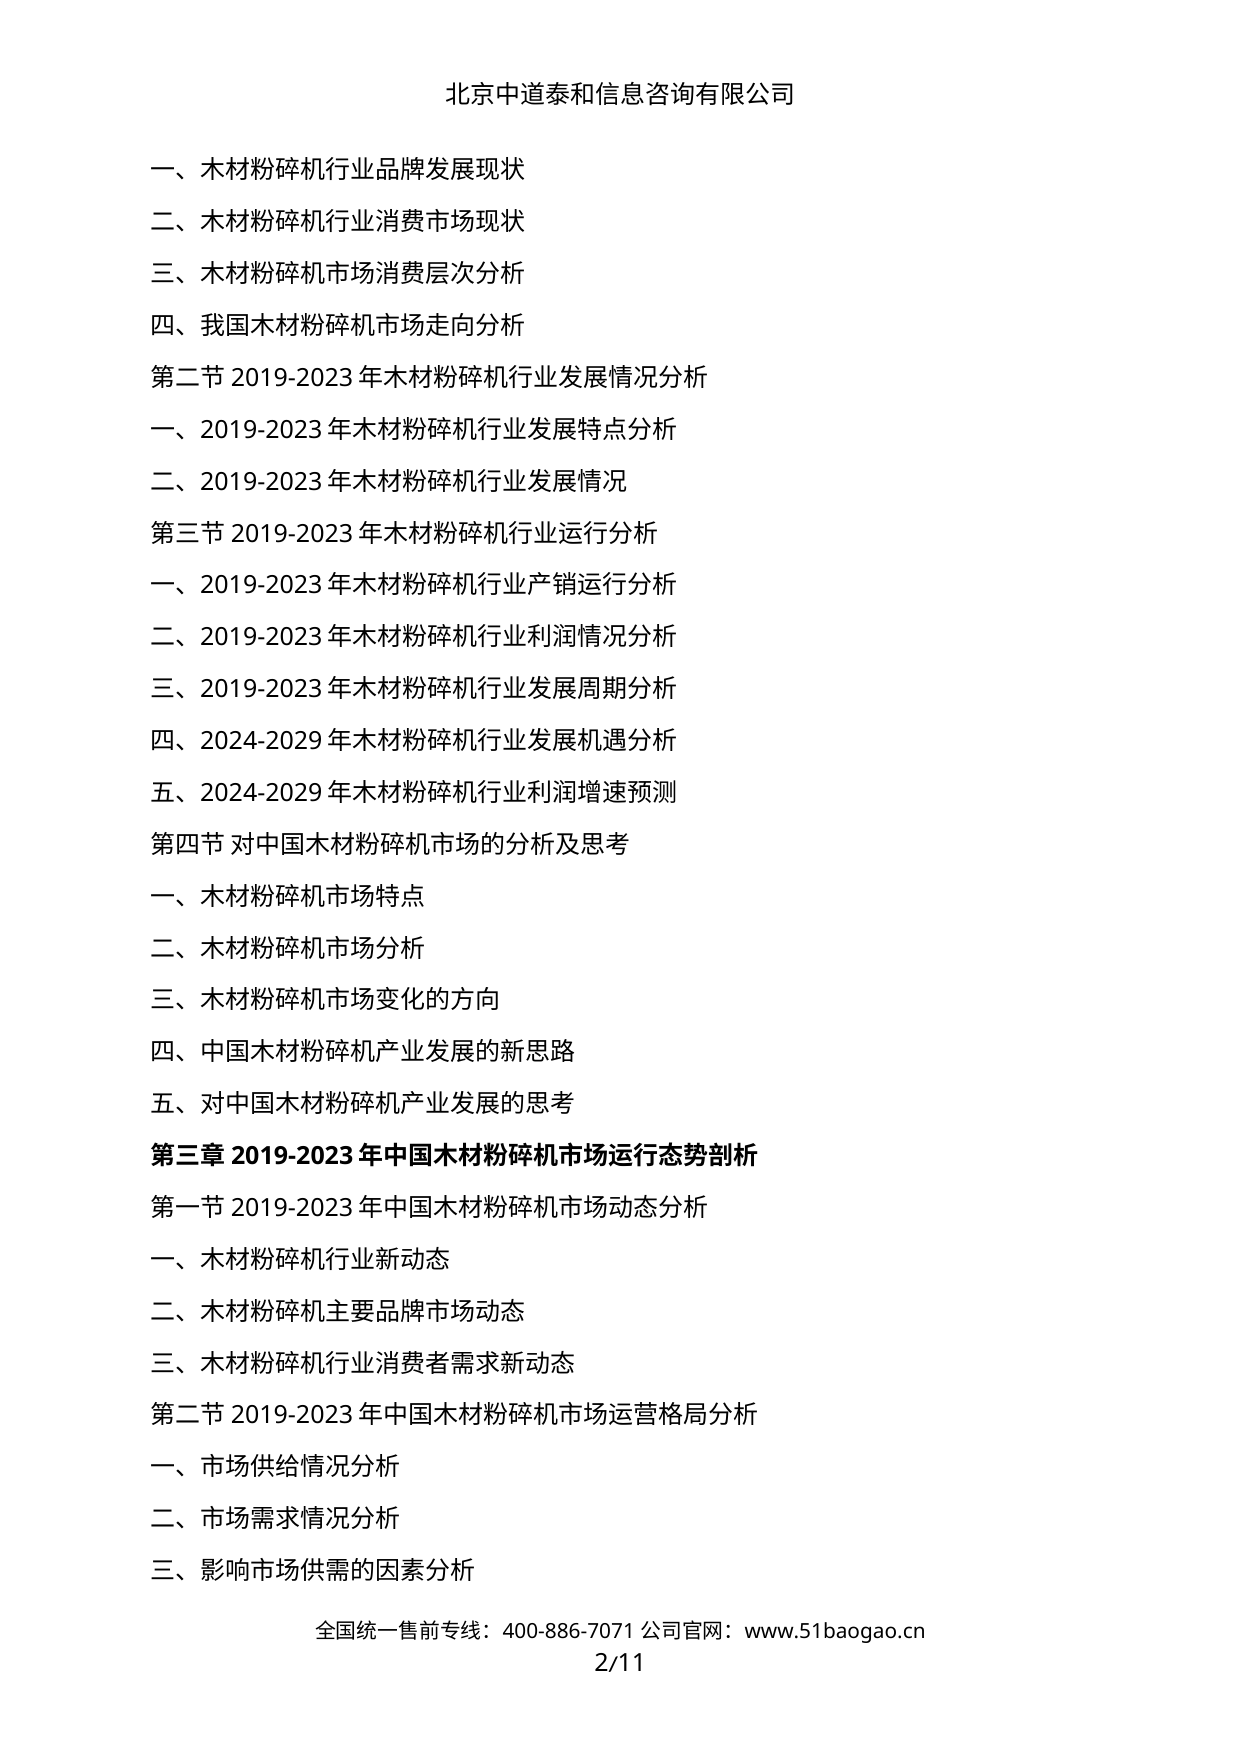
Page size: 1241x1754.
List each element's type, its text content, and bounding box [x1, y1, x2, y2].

text 一、木材粉碎机行业品牌发展现状 [150, 150, 1090, 186]
text 一、2019-2023年木材粉碎机行业产销运行分析 [150, 565, 1090, 601]
text 一、2019-2023年木材粉碎机行业发展特点分析 [150, 409, 1090, 446]
text 五、对中国木材粉碎机产业发展的思考 [150, 1084, 1090, 1120]
text 四、我国木材粉碎机市场走向分析 [150, 306, 1090, 342]
text 二、市场需求情况分析 [150, 1499, 1090, 1535]
text 二、木材粉碎机行业消费市场现状 [150, 202, 1090, 238]
text 第四节 对中国木材粉碎机市场的分析及思考 [150, 824, 1090, 861]
text 三、木材粉碎机市场变化的方向 [150, 980, 1090, 1016]
text 第一节 2019-2023年中国木材粉碎机市场动态分析 [150, 1187, 1090, 1224]
text 三、影响市场供需的因素分析 [150, 1551, 1090, 1587]
text 第三章 2019-2023年中国木材粉碎机市场运行态势剖析 [150, 1136, 1090, 1172]
text 一、木材粉碎机市场特点 [150, 876, 1090, 912]
text 一、木材粉碎机行业新动态 [150, 1239, 1090, 1276]
text 三、2019-2023年木材粉碎机行业发展周期分析 [150, 669, 1090, 705]
text 第三节 2019-2023年木材粉碎机行业运行分析 [150, 513, 1090, 549]
text 四、中国木材粉碎机产业发展的新思路 [150, 1032, 1090, 1068]
text 第二节 2019-2023年木材粉碎机行业发展情况分析 [150, 357, 1090, 394]
text 二、2019-2023年木材粉碎机行业发展情况 [150, 461, 1090, 497]
text 二、木材粉碎机主要品牌市场动态 [150, 1291, 1090, 1327]
text 第二节 2019-2023年中国木材粉碎机市场运营格局分析 [150, 1395, 1090, 1431]
text 三、木材粉碎机行业消费者需求新动态 [150, 1343, 1090, 1379]
text 二、2019-2023年木材粉碎机行业利润情况分析 [150, 617, 1090, 653]
text 一、市场供给情况分析 [150, 1447, 1090, 1483]
text 四、2024-2029年木材粉碎机行业发展机遇分析 [150, 721, 1090, 757]
text 二、木材粉碎机市场分析 [150, 928, 1090, 964]
text 三、木材粉碎机市场消费层次分析 [150, 254, 1090, 290]
text 五、2024-2029年木材粉碎机行业利润增速预测 [150, 772, 1090, 809]
